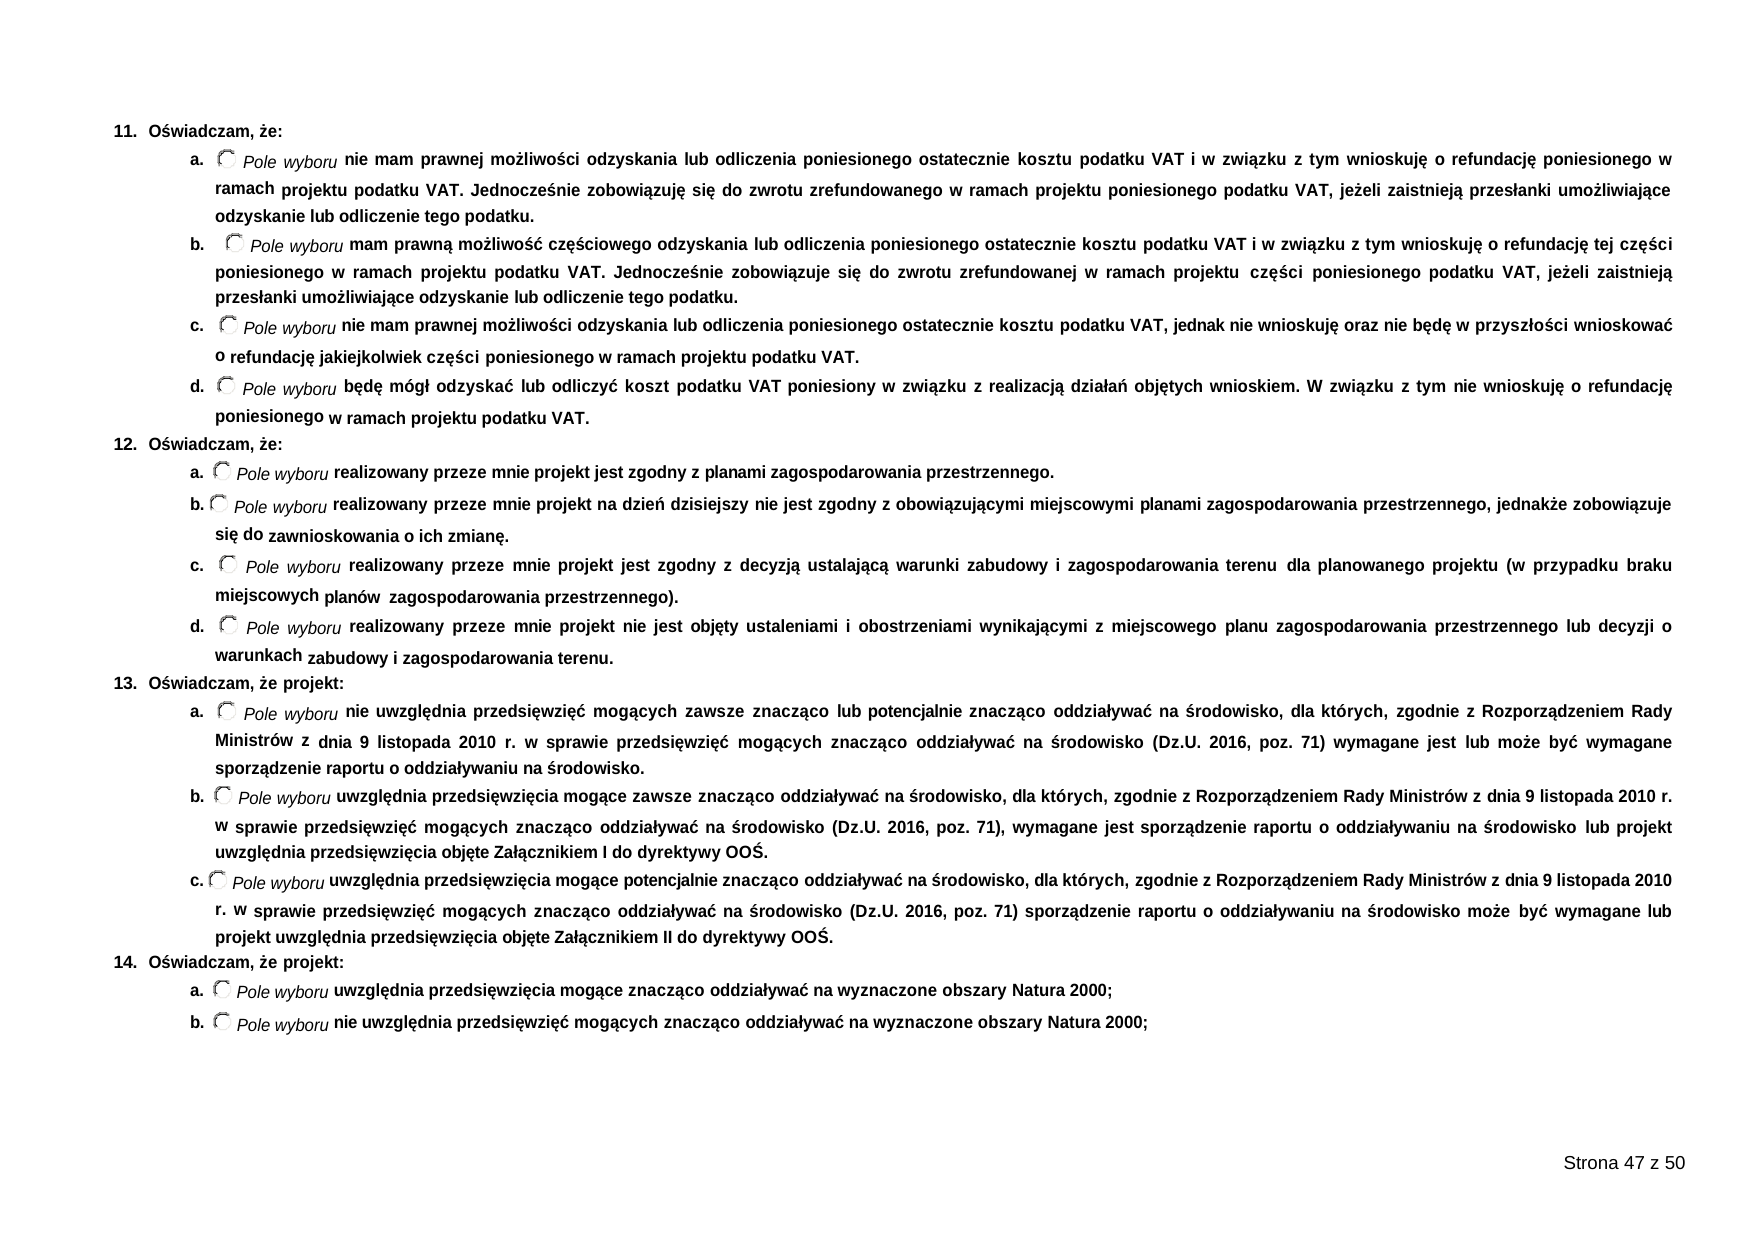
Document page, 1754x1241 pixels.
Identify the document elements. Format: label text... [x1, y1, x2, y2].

picture [217, 701, 237, 721]
text a. Pole wyboru nie uwzględnia przedsięwzięć mogących zawsze znacząco lub potencjalnie znacząco oddziaływać na środowisko, dla których, zgodnie z Rozporządzeniem Rady Ministrów z dnia 9 listopada 2010 r. w sprawie przedsięwzięć mogących znacząco oddziaływać na środowisko (Dz.U. 2016, poz. 71) wymagane jest lub może być wymagane sporządzenie raportu o oddziaływaniu na środowisko. [190, 701, 1673, 778]
text d. Pole wyboru będę mógł odzyskać lub odliczyć koszt podatku VAT poniesiony w związku z realizacją działań objętych wnioskiem. W związku z tym nie wnioskuję o refundację poniesionego w ramach projektu podatku VAT. [190, 376, 1673, 428]
picture [214, 786, 233, 805]
picture [213, 1012, 232, 1031]
text c. Pole wyboru uwzględnia przedsięwzięcia mogące potencjalnie znacząco oddziaływać na środowisko, dla których, zgodnie z Rozporządzeniem Rady Ministrów z dnia 9 listopada 2010 r. w sprawie przedsięwzięć mogących znacząco oddziaływać na środowisko (Dz.U. 2016, poz. 71) sporządzenie raportu o oddziaływaniu na środowisko może być wymagane lub projekt uwzględnia przedsięwzięcia objęte Załącznikiem II do dyrektywy OOŚ. [190, 870, 1673, 947]
picture [209, 494, 229, 513]
list Oświadczam, że projekt: [113, 674, 1685, 694]
list Oświadczam, że: [113, 435, 1685, 454]
picture [217, 376, 236, 395]
text c. Pole wyboru realizowany przeze mnie projekt jest zgodny z decyzją ustalającą warunki zabudowy i zagospodarowania terenu dla planowanego projektu (w przypadku braku miejscowych planów zagospodarowania przestrzennego). [190, 555, 1673, 607]
text c. Pole wyboru nie mam prawnej możliwości odzyskania lub odliczenia poniesionego ostatecznie kosztu podatku VAT, jednak nie wnioskuję oraz nie będę w przyszłości wnioskować o refundację jakiejkolwiek części poniesionego w ramach projektu podatku VAT. [190, 315, 1673, 367]
text a. Pole wyboru nie mam prawnej możliwości odzyskania lub odliczenia poniesionego ostatecznie kosztu podatku VAT i w związku z tym wnioskuję o refundację poniesionego w ramach projektu podatku VAT. Jednocześnie zobowiązuję się do zwrotu zrefundowanego w ramach projektu poniesionego podatku VAT, jeżeli zaistnieją przesłanki umożliwiające odzyskanie lub odliczenie tego podatku. [190, 149, 1673, 226]
picture [219, 315, 239, 335]
picture [225, 233, 245, 253]
list Oświadczam, że: [113, 121, 1685, 142]
picture [219, 555, 238, 574]
text d. Pole wyboru realizowany przeze mnie projekt nie jest objęty ustaleniami i obostrzeniami wynikającymi z miejscowego planu zagospodarowania przestrzennego lub decyzji o warunkach zabudowy i zagospodarowania terenu. [190, 615, 1673, 668]
text a. Pole wyboru realizowany przeze mnie projekt jest zgodny z planami zagospodarowania przestrzennego. [190, 462, 1685, 484]
picture [219, 615, 239, 635]
text b. Pole wyboru uwzględnia przedsięwzięcia mogące zawsze znacząco oddziaływać na środowisko, dla których, zgodnie z Rozporządzeniem Rady Ministrów z dnia 9 listopada 2010 r. w sprawie przedsięwzięć mogących znacząco oddziaływać na środowisko (Dz.U. 2016, poz. 71), wymagane jest sporządzenie raportu o oddziaływaniu na środowisko lub projekt uwzględnia przedsięwzięcia objęte Załącznikiem I do dyrektywy OOŚ. [190, 786, 1673, 863]
list Oświadczam, że projekt: [113, 952, 1685, 972]
picture [213, 461, 232, 481]
picture [217, 149, 237, 169]
text b. Pole wyboru realizowany przeze mnie projekt na dzień dzisiejszy nie jest zgodny z obowiązującymi miejscowymi planami zagospodarowania przestrzennego, jednakże zobowiązuje się do zawnioskowania o ich zmianę. [190, 494, 1673, 546]
text a. Pole wyboru uwzględnia przedsięwzięcia mogące znacząco oddziaływać na wyznaczone obszary Natura 2000; [190, 979, 1685, 1002]
text b. Pole wyboru nie uwzględnia przedsięwzięć mogących znacząco oddziaływać na wyznaczone obszary Natura 2000; [190, 1012, 1685, 1035]
text b. Pole wyboru mam prawną możliwość częściowego odzyskania lub odliczenia poniesionego ostatecznie kosztu podatku VAT i w związku z tym wnioskuję o refundację tej części poniesionego w ramach projektu podatku VAT. Jednocześnie zobowiązuje się do zwrotu zrefundowanej w ramach projektu części poniesionego podatku VAT, jeżeli zaistnieją przesłanki umożliwiające odzyskanie lub odliczenie tego podatku. [190, 234, 1673, 308]
picture [208, 870, 228, 890]
picture [213, 980, 232, 999]
